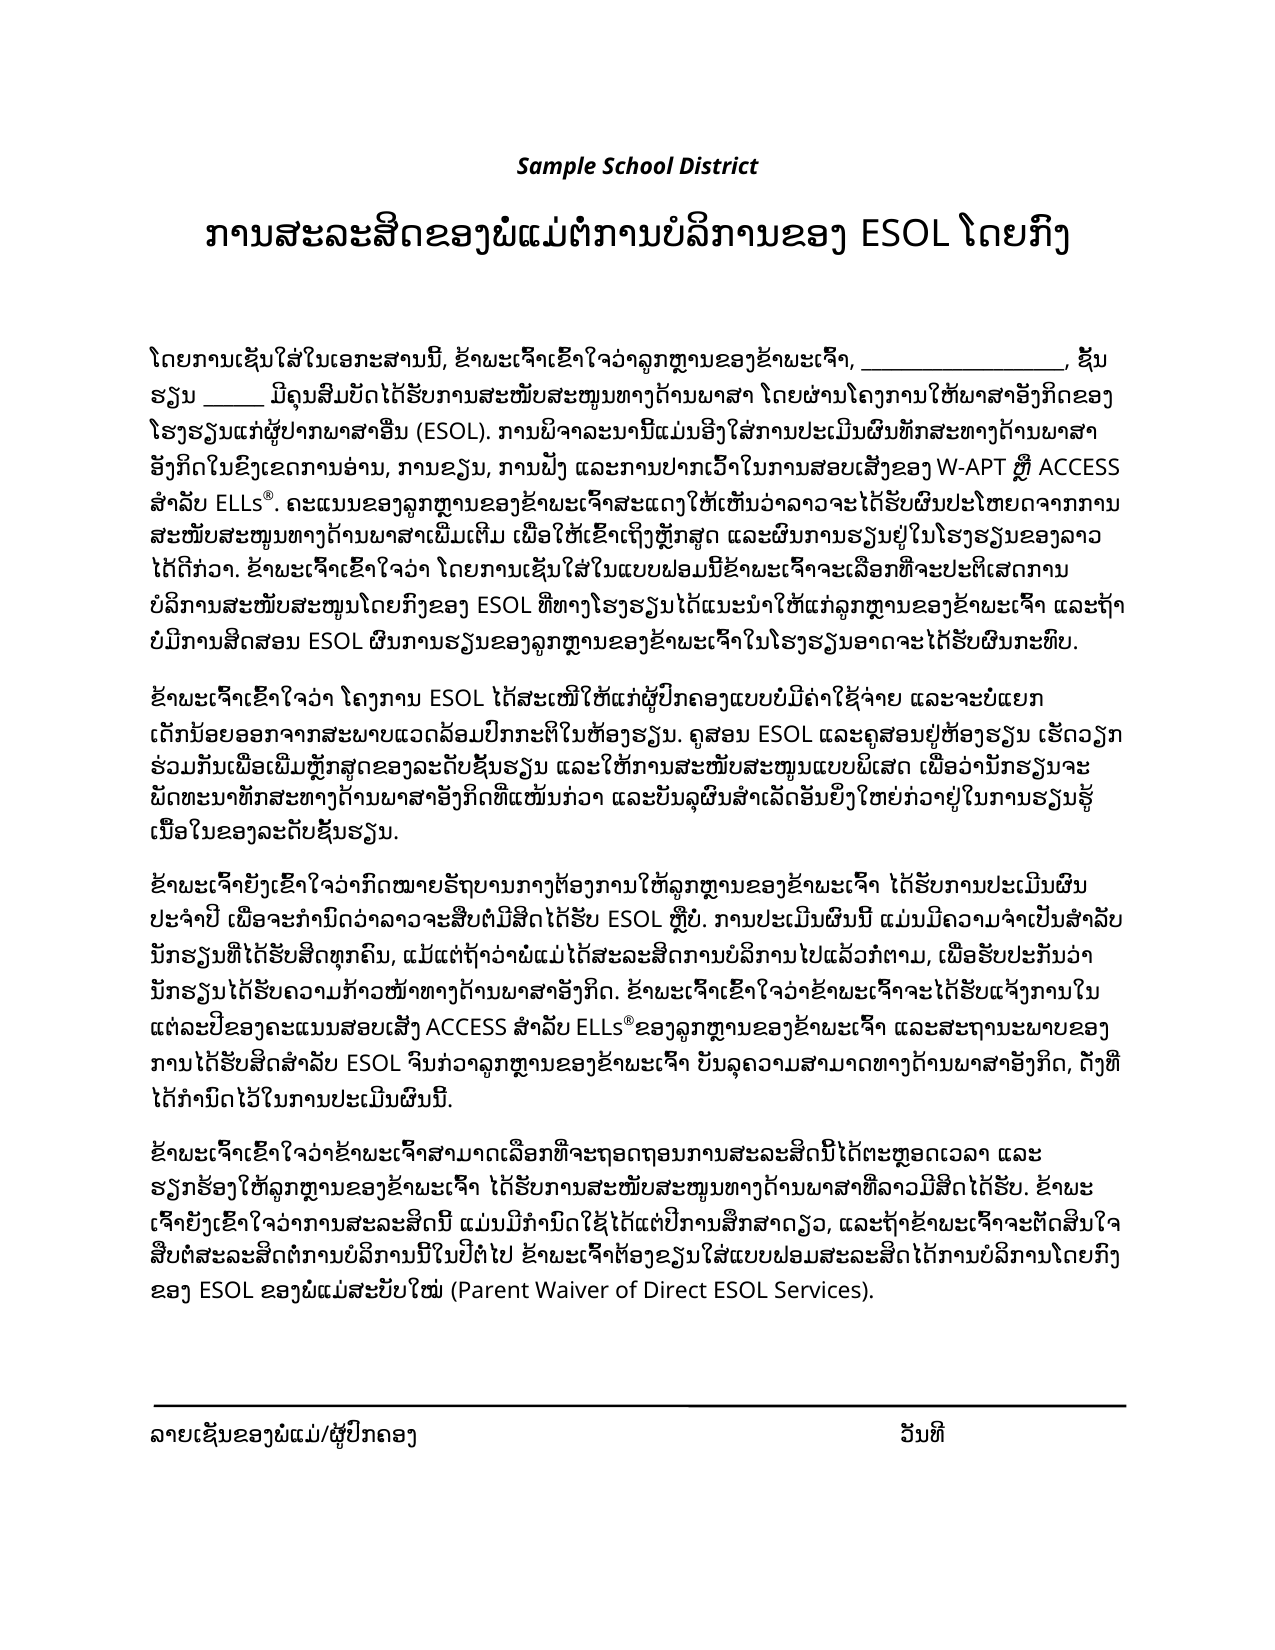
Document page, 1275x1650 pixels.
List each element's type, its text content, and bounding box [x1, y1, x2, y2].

text ການ​ສະລະ​ສິດ​ຂອງ​ພໍ່​ແມ່​ຕໍ່​ການ​ບໍລິກາ​ນຂອງ ESOL ​ໂດຍ​ກົງ [150, 207, 1125, 258]
text ຂ້າພະ​ເຈົ້າ​ເຂົ້າ​ໃຈ​ວ່າ ​ໂຄງການ ESOL ​ໄດ້​ສະ​ເໜີ​ໃຫ້​ແກ່​ຜູ້​ປົກຄອງ​ແບບ​ບໍ່​ມີຄ່າ​ໃຊ້​ຈ່າຍ ​ແລະ​ຈະ​ບໍ່​​ແຍກ​​ເດັກນ້ອຍ​​ອອກ​ຈາກ​ສະພາບ​​ແວດ​ລ້ອມ​ປົກກະຕິໃນ​ຫ້ອງ​ຮຽນ​. ຄູ​ສອນ ESOL ​ແລະ​ຄູ​ສອນ​ຢູ່​ຫ້ອງ​ຮຽນ ​ເຮັດ​ວຽກ​ຮ່ວມ​ກັນ​​ເພື່ອ​ເພີ່ມຫຼັກສູດຂອງ​ລະດັບ​ຊັ້ນ​ຮຽນ ​ແລະ​​ໃຫ້ການ​ສະ​ໜັບສະໜູນ​ແບບ​ພິ​ເສດ ​ເພື່ອ​ວ່າ​ນັກຮຽນ​ຈະ​ພັດທະນາ​ທັກ​ສະ​ທາງ​ດ້ານ​ພາສາ​ອັງກິດ​ທີ່​​ແໜ້ນກ່ວາ ​ແລະ​ບັນລຸຜົນສຳ​ເລັດ​ອັນ​ຍິ່ງ​ໃຫຍ່​ກ່ວາ​ຢູ່​ໃນ​ການ​ຮຽນ​ຮູ້​ເນື້ອ​ໃນຂອງ​ລະດັບ​ຊັ້ນ​ຮຽນ. [150, 682, 1125, 846]
text ​​​ໂດຍ​ການ​ເຊັນ​​ໃສ່​ໃນເອກະສານ​ນີ້, ຂ້າພະ​ເຈົ້າ​ເຂົ້າ​ໃຈ​ວ່າລູກ​ຫຼານ​ຂອງ​ຂ້າພະ​ເຈົ້າ, ____________________, ຊັ້ນ​ຮຽນ​ ______ ມີ​ຄຸນສົມບັດ​ໄດ້​ຮັບ​ການ​ສະ​ໜັບ​ສະໜູນທາງ​ດ້ານ​ພາສາ​ ​ໂດຍ​ຜ່ານ​​ໂຄງການ​​ໃຫ້ພາສາ​ອັງກິດ​​ຂອງ​ໂຮງຮຽນແກ່​ຜູ້​​ປາກພາສາ​ອື່ນ​ (ESOL). ການ​ພິຈາລະນາ​ນີ້​ແມ່ນ​ອີງ​ໃສ່​ການ​ປະ​ເມີ​ນຜົນ​ທັກ​ສະ​ທາງ​ດ້ານ​ພາສາ​ອັງກິດ​ໃນ​ຂົງ​ເຂດ​​ການ​ອ່ານ, ການ​ຂຽນ, ການ​ຟັງ ​ແລະການ​ປາກ​ເວົ້າ​ໃນ​ການ​ສອບ​ເສັງ​ຂອງW-APT ຫຼື ACCESS ສໍາລັບ ELLs®. ຄະ​ແນນ​ຂອງ​ລູກ​ຫຼານ​ຂອງ​ຂ້າພະ​ເຈົ້າສະ​ແດງ​ໃຫ້​ເຫັນ​ວ່າລາວ​ຈະ​ໄດ້​ຮັບ​ຜົນ​ປະ​ໂຫຍ​ດຈາກ​ການ​ສະ​ໜັບສະໜູນທາງ​ດ້ານ​ພາສາ​ເພີ່ມ​ເຕີມ ​ເພື່ອ​ໃຫ້​ເຂົ້າ​ເຖິງ​ຫຼັກສູດ ​ແລະຜົນ​ການ​ຮຽນຢູ່​ໃນ​ໂຮງຮຽນ​ຂອງ​ລາວ​​ໄດ້​ດີກ່ວາ. ຂ້າພະ​ເຈົ້າ​ເຂົ້າ​ໃຈ​ວ່າ ​ໂດຍ​ການ​ເຊັນ​ໃສ່​ໃນ​ແບບ​ຟອມນີ້ຂ້າພະ​ເຈົ້າ​ຈະເລືອກທີ່​ຈະ​ປະຕິ​ເສດ​ການ​ບໍລິການ​ສະ​ໜັບສະໜູນ​ໂດຍ​ກົງ​ຂອງ ESOL ທີ່​ທາງ​ໂຮງຮຽນ​ໄດ້​ແນະນຳ​ໃຫ້​ແກ່​ລູກ​ຫຼານ​ຂອງ​ຂ້າພະ​ເຈົ້າ ​ແລະ​ຖ້າ​ບໍ່​ມີ​ການ​ສິດສອນ​ ESOL ຜົນ​ການ​ຮຽນຂອງ​ລູກ​ຫຼານ​ຂອງ​ຂ້າພະ​ເຈົ້າ​ໃນ​ໂຮງຮຽນ​ອາດ​ຈະ​​ໄດ້​ຮັບຜົນ​ກະທົບ. [150, 343, 1125, 656]
text ຂ້າພະ​ເຈົ້າ​ຍັງ​ເຂົ້າ​ໃຈ​ວ່າກົດໝາຍຣັຖບານ​ກາງ​ຕ້ອງກາ​ນ​ໃຫ້ລູກ​ຫຼານ​ຂອງ​ຂ້າພະ​ເຈົ້າ ​​ໄດ້​ຮັບ​ການ​ປະ​ເມີນ​ຜົນ​ປະຈຳ​ປີ ​ເພື່ອ​ຈະ​ກຳນົດ​ວ່າລາວ​ຈະ​ສືບ​ຕໍ່​ມີ​ສິດ​ໄດ້​ຮັບ ESOL ຫຼື​ບໍ່. ການ​ປະ​ເມີນ​ຜົນ​ນີ້ ​ແມ່ນ​ມີ​ຄວາມຈຳ​ເປັນ​ສຳລັບ​ນັກຮຽນ​ທີ່​ໄດ້​ຮັບ​ສິດ​ທຸກ​ຄົນ, ​ແມ້​ແຕ່​ຖ້າ​ວ່າພໍ່​ແມ່​​ໄດ້​ສະລະ​ສິດການ​ບໍລິການ​ໄປ​ແລ້ວ​ກໍ່​ຕາມ, ​ເພື່ອ​ຮັບປະກັນ​ວ່າ​ ນັກຮຽນໄດ້​ຮັບ​ຄວາມ​ກ້າວໜ້າ​ທາງ​ດ້ານ​ພາສາ​ອັງກິດ. ຂ້າພະ​ເຈົ້າ​ເຂົ້າ​ໃຈ​ວ່າຂ້າ​ພະ​ເຈົ້າ​ຈະ​ໄດ້​ຮັບ​ແຈ້ງ​ການ​​ໃນ​ແຕ່ລະ​ປີ​ຂອງຄະ​ແນ​ນສອບ​ເສັງACCESS ສໍາລັບELLs®ຂອງ​ລູກ​ຫຼານ​ຂອງ​ຂ້າພະ​ເຈົ້າ ​ແລະ​ສະຖານະ​ພາບ​ຂອງ​ການ​ໄດ້​ຮັບ​ສິດ​ສຳລັບ ESOL ຈົນ​ກ່ວາ​ລູກ​ຫຼານ​ຂອງ​ຂ້າພະ​ເຈົ້າ​ ບັນລຸ​ຄວາມ​ສາມາດ​ທາງ​ດ້ານ​ພາສາ​ອັງກິດ, ດັ່ງ​ທີ່​ໄດ້​ກຳນົດ​​ໄວ້ໃນ​ການ​ປະ​ເມີນ​ຜົນ​ນີ້. [150, 872, 1125, 1114]
text Sample School District [150, 150, 1125, 181]
text ຂ້າພະ​ເຈົ້າ​ເຂົ້າ​ໃຈ​ວ່າຂ້າພະ​ເຈົ້າ​ສາມາດ​ເລືອກ​ທີ່​ຈະ​ຖອດ​ຖອນ​ການ​ສະລະ​ສິດ​ນີ້​ໄດ້​ຕະຫຼອດ​ເວລາ ​ແລະ​ຮຽກຮ້ອງ​ໃຫ້​ລູກ​ຫຼານ​ຂອງ​ຂ້າພະ​ເຈົ້າ ​ໄດ້​ຮັບ​ການ​ສະ​ໜັບສະໜູນທາງ​ດ້ານ​ພາສາ​ທີ່​ລາວ​ມີ​ສິດ​ໄດ້​ຮັບ. ຂ້າພະ​ເຈົ້າ​ຍັງ​ເຂົ້າ​ໃຈ​ວ່າການ​ສະລະ​ສິດ​ນີ້ ​ແມ່ນ​ມີ​ກຳນົດ​ໃຊ້​ໄດ້​ແຕ່ປີ​ການ​ສຶກສາ​ດຽວ, ​ແລະຖ້າ​ຂ້າພະ​ເຈົ້າ​ຈະ​ຕັດສິນ​​ໃຈສືບ​ຕໍ່​ສະລະ​ສິດ​ຕໍ່​ການ​ບໍລິການ​ນີ້​ໃນ​ປີ​ຕໍ່​ໄປ​ ຂ້າພະ​ເຈົ້າ​ຕ້ອງ​ຂຽນ​ໃສ່​ແບບ​ຟອມສະລະ​ສິດ​​ໄດ້​ການ​ບໍລິການ​ໂດຍ​ກົງ​ຂອງ ESOL ຂອງ​ພໍ່​ແມ່ສະບັບ​ໃໝ່ (Parent Waiver of Direct ESOL Services). [150, 1140, 1125, 1305]
text ລາຍ​ເຊັນ​ຂອງ​ພໍ່​ແມ່/ຜູ້​ປົກຄອງ ວັນ​ທີ [150, 1418, 1125, 1449]
